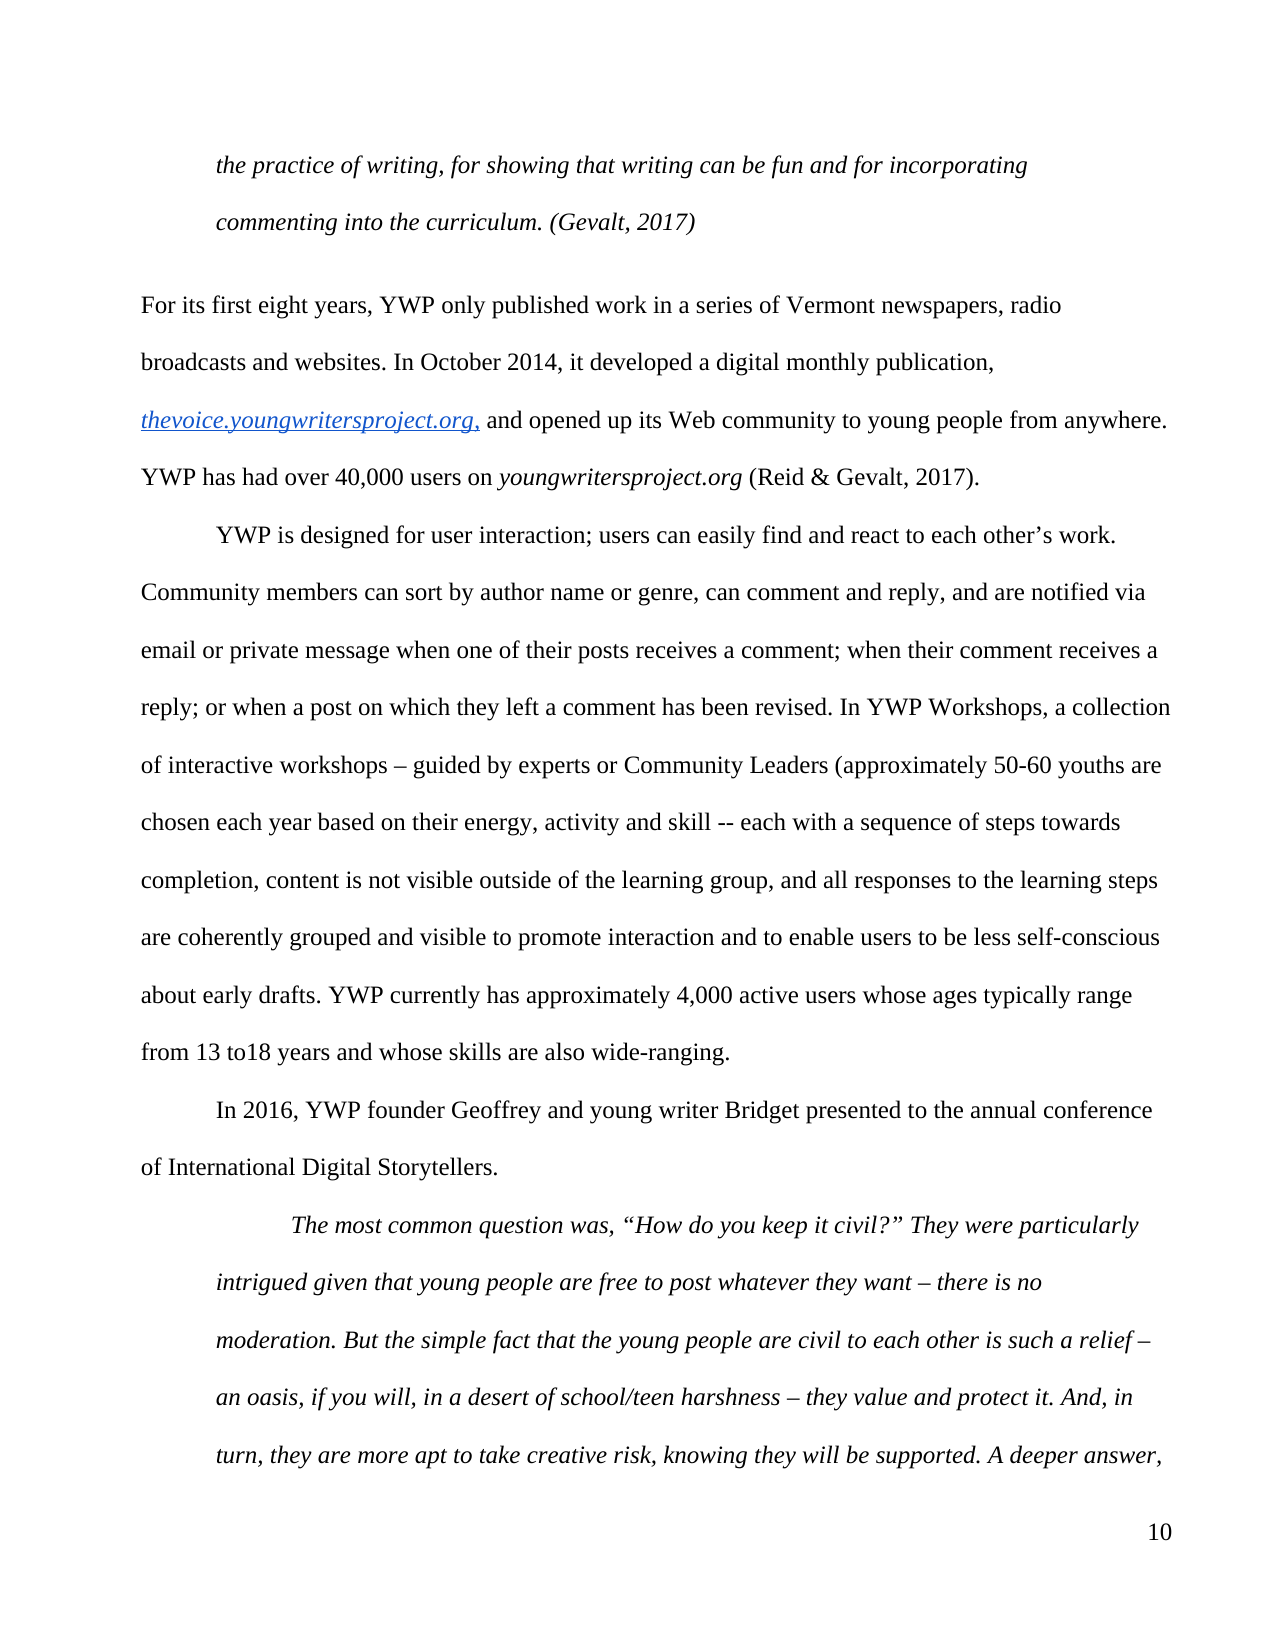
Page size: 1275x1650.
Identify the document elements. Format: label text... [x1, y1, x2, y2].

text In 2016, YWP founder Geoffrey and young writer Bridget presented to the annual conference of International Digital Storytellers. [141, 1095, 1172, 1181]
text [216, 150, 1097, 236]
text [216, 1210, 1172, 1469]
text For its first eight years, YWP only published work in a series of Vermont newspapers, radio broadcasts and websites. In October 2014, it developed a digital monthly publication, thevoice.youngwritersproject.org, and opened up its Web community to young people from anywhere. YWP has had over 40,000 users on youngwritersproject.org (Reid & Gevalt, 2017). [141, 290, 1172, 491]
text YWP is designed for user interaction; users can easily find and react to each other’s work. Community members can sort by author name or genre, can comment and reply, and are notified via email or private message when one of their posts receives a comment; when their comment receives a reply; or when a post on which they left a comment has been revised. In YWP Workshops, a collection of interactive workshops – guided by experts or Community Leaders (approximately 50-60 youths are chosen each year based on their energy, activity and skill -- each with a sequence of steps towards completion, content is not visible outside of the learning group, and all responses to the learning steps are coherently grouped and visible to promote interaction and to enable users to be less self-conscious about early drafts. YWP currently has approximately 4,000 active users whose ages typically range from 13 to18 years and whose skills are also wide-ranging. [141, 520, 1172, 1066]
